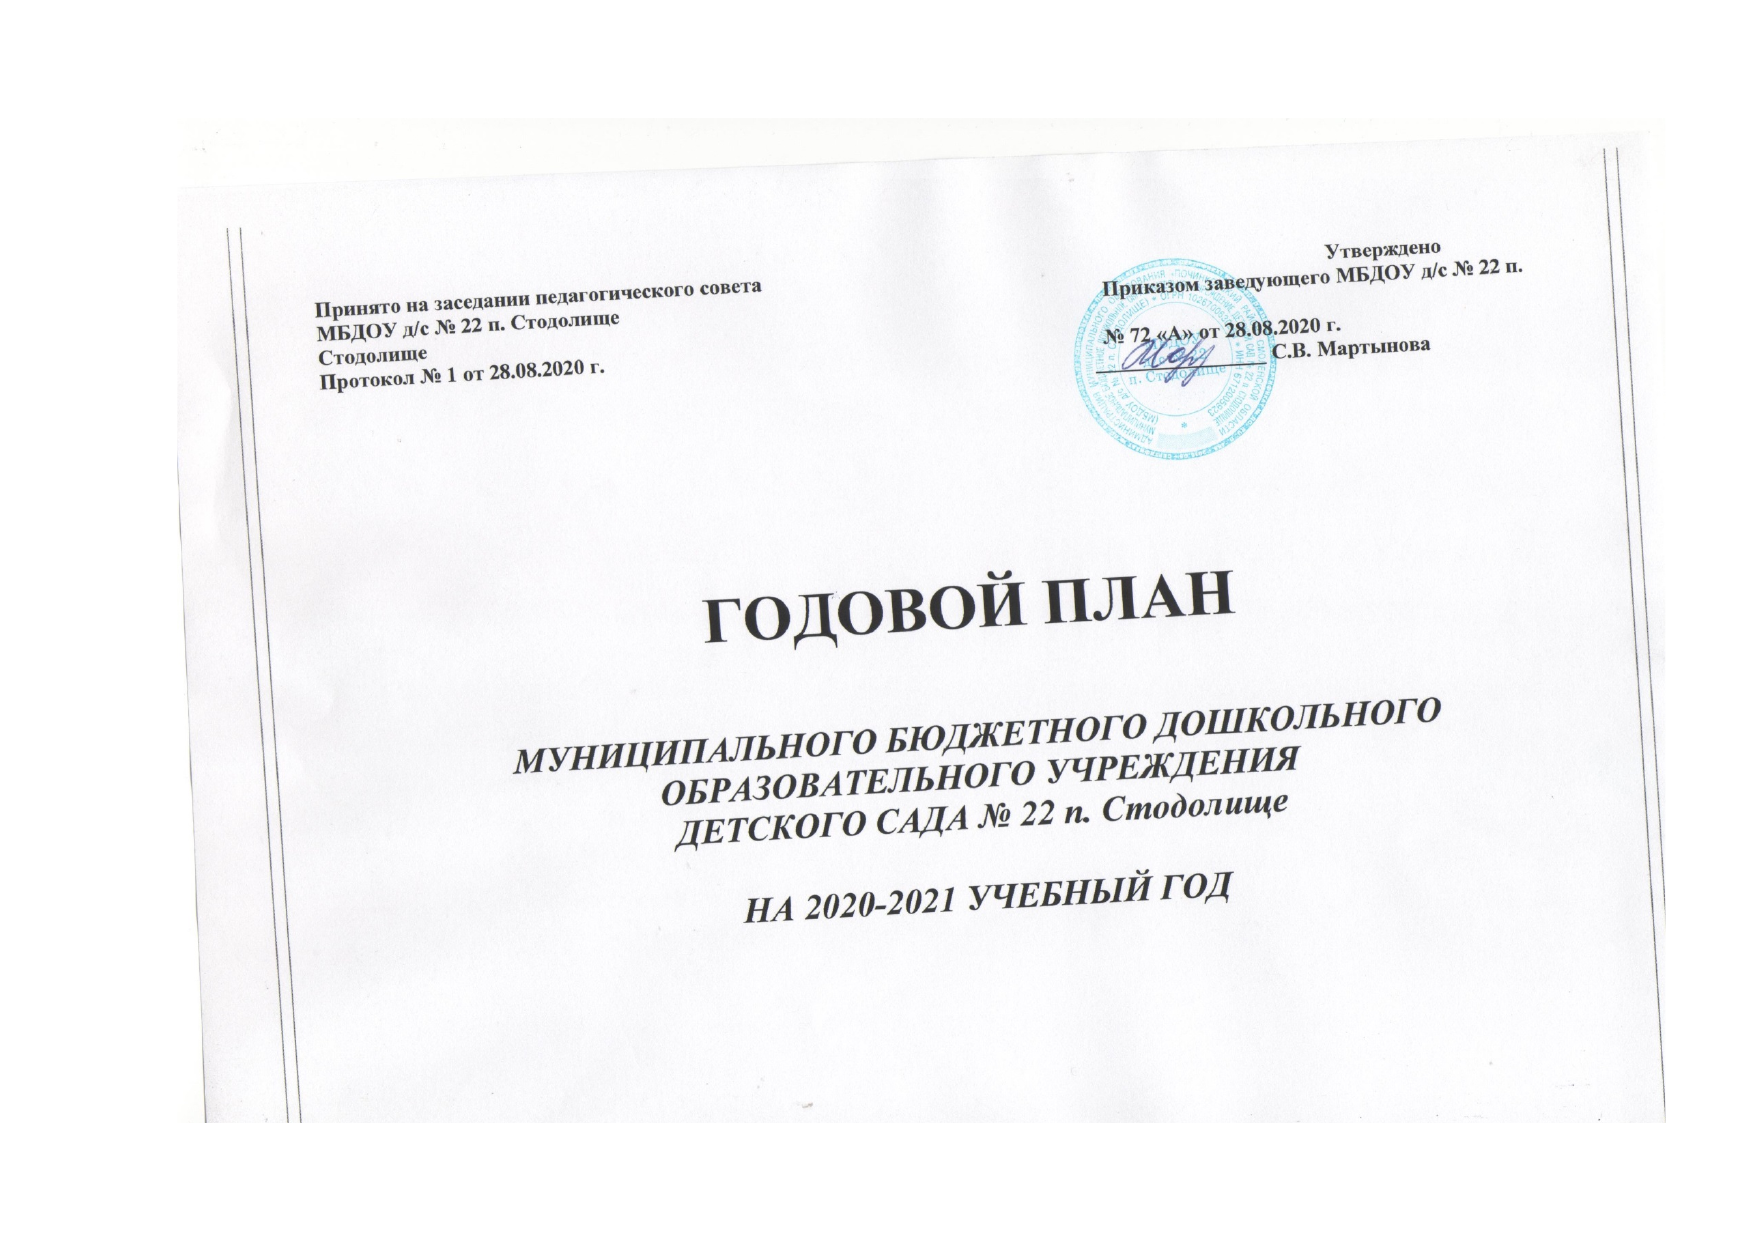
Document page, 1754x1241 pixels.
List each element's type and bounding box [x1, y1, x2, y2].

picture [177, 118, 1666, 1123]
